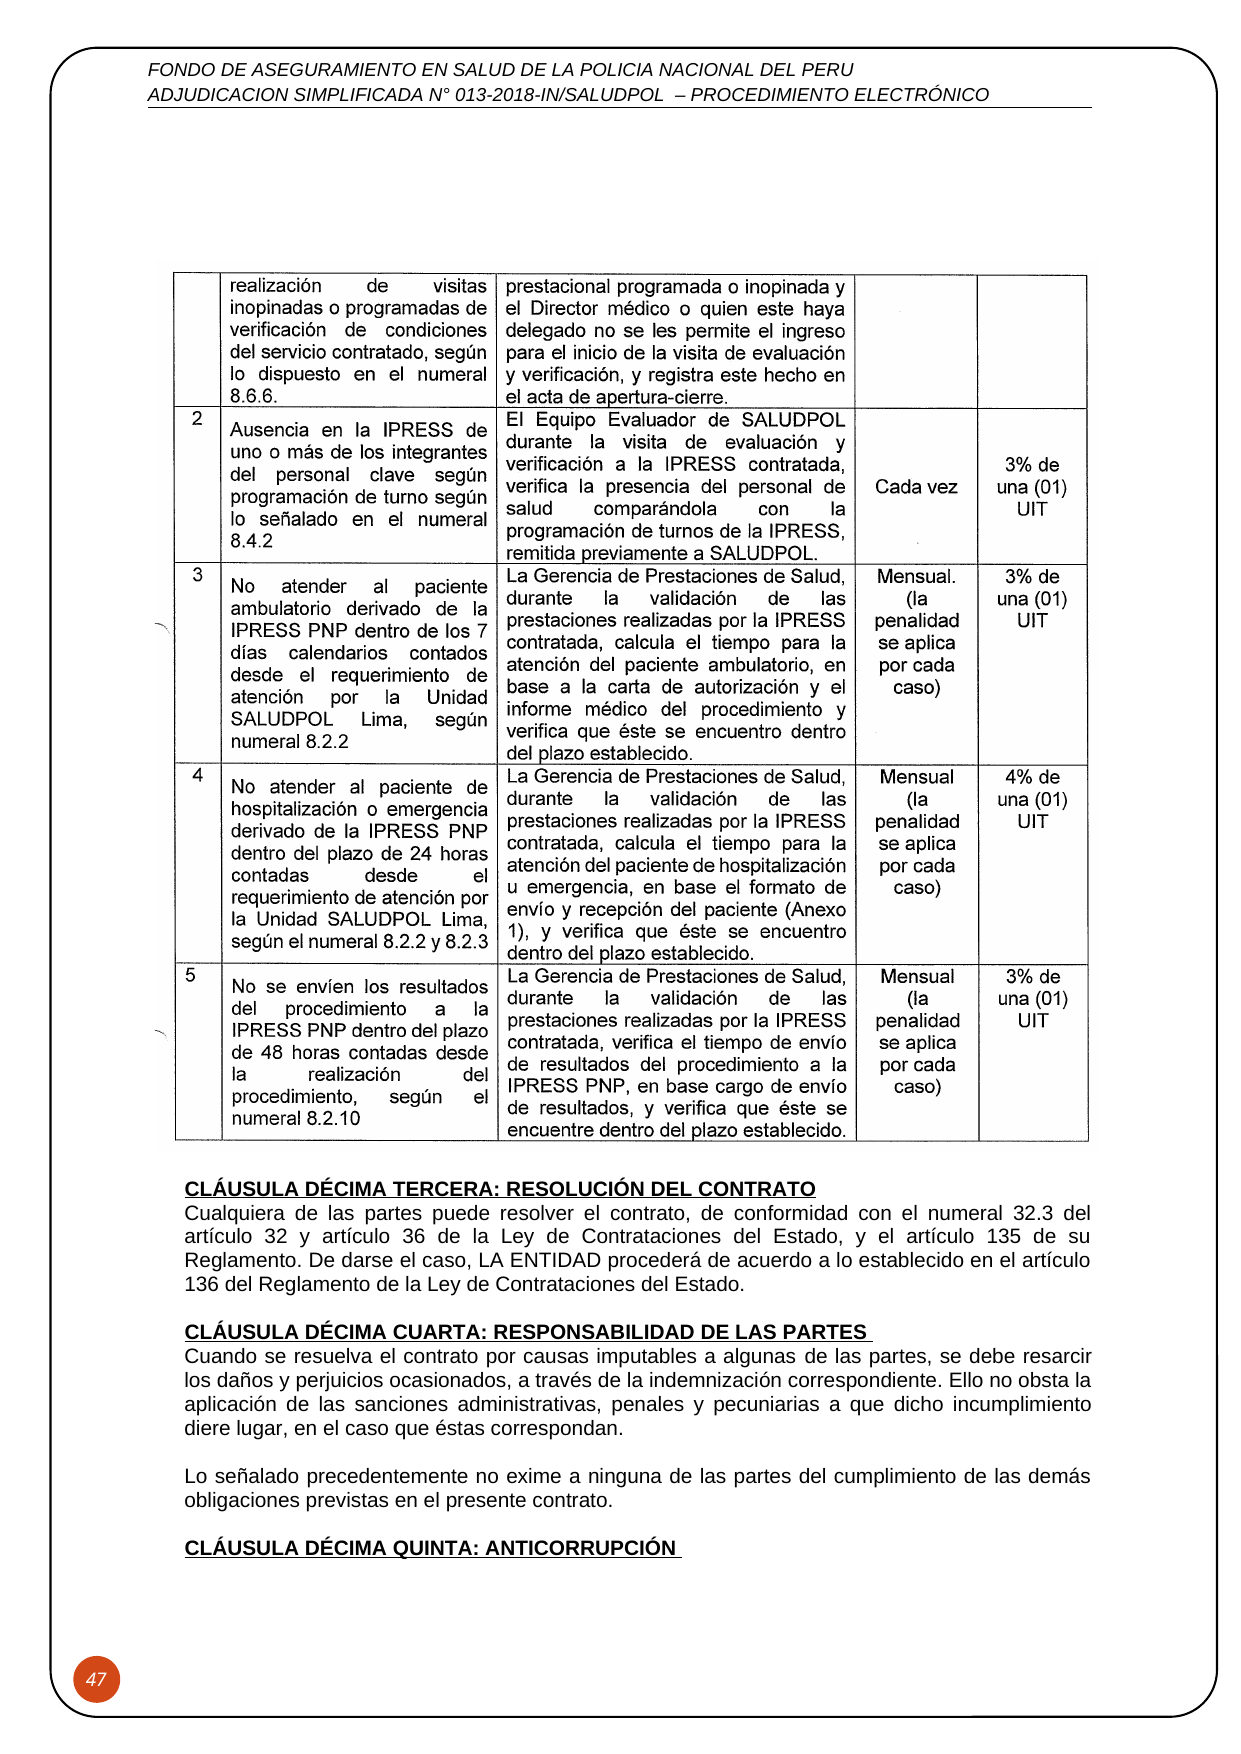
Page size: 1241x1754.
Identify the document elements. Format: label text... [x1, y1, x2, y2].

text CLÁUSULA DÉCIMA QUINTA: ANTICORRUPCIÓN [184, 1536, 1092, 1560]
text Cuando se resuelva el contrato por causas imputables a algunas de las partes, se debe resarcir los daños y perjuicios ocasionados, a través de la indemnización correspondiente. Ello no obsta la aplicación de las sanciones administrativas, penales y pecuniarias a que dicho incumplimiento diere lugar, en el caso que éstas correspondan. [184, 1344, 1092, 1440]
text CLÁUSULA DÉCIMA TERCERA: RESOLUCIÓN DEL CONTRATO [184, 1176, 1092, 1200]
text Cualquiera de las partes puede resolver el contrato, de conformidad con el numeral 32.3 del artículo 32 y artículo 36 de la Ley de Contrataciones del Estado, y el artículo 135 de su Reglamento. De darse el caso, LA ENTIDAD procederá de acuerdo a lo establecido en el artículo 136 del Reglamento de la Ley de Contrataciones del Estado. [184, 1200, 1092, 1296]
text CLÁUSULA DÉCIMA CUARTA: RESPONSABILIDAD DE LAS PARTES [184, 1320, 1092, 1344]
text Lo señalado precedentemente no exime a ninguna de las partes del cumplimiento de las demás obligaciones previstas en el presente contrato. [184, 1464, 1092, 1512]
